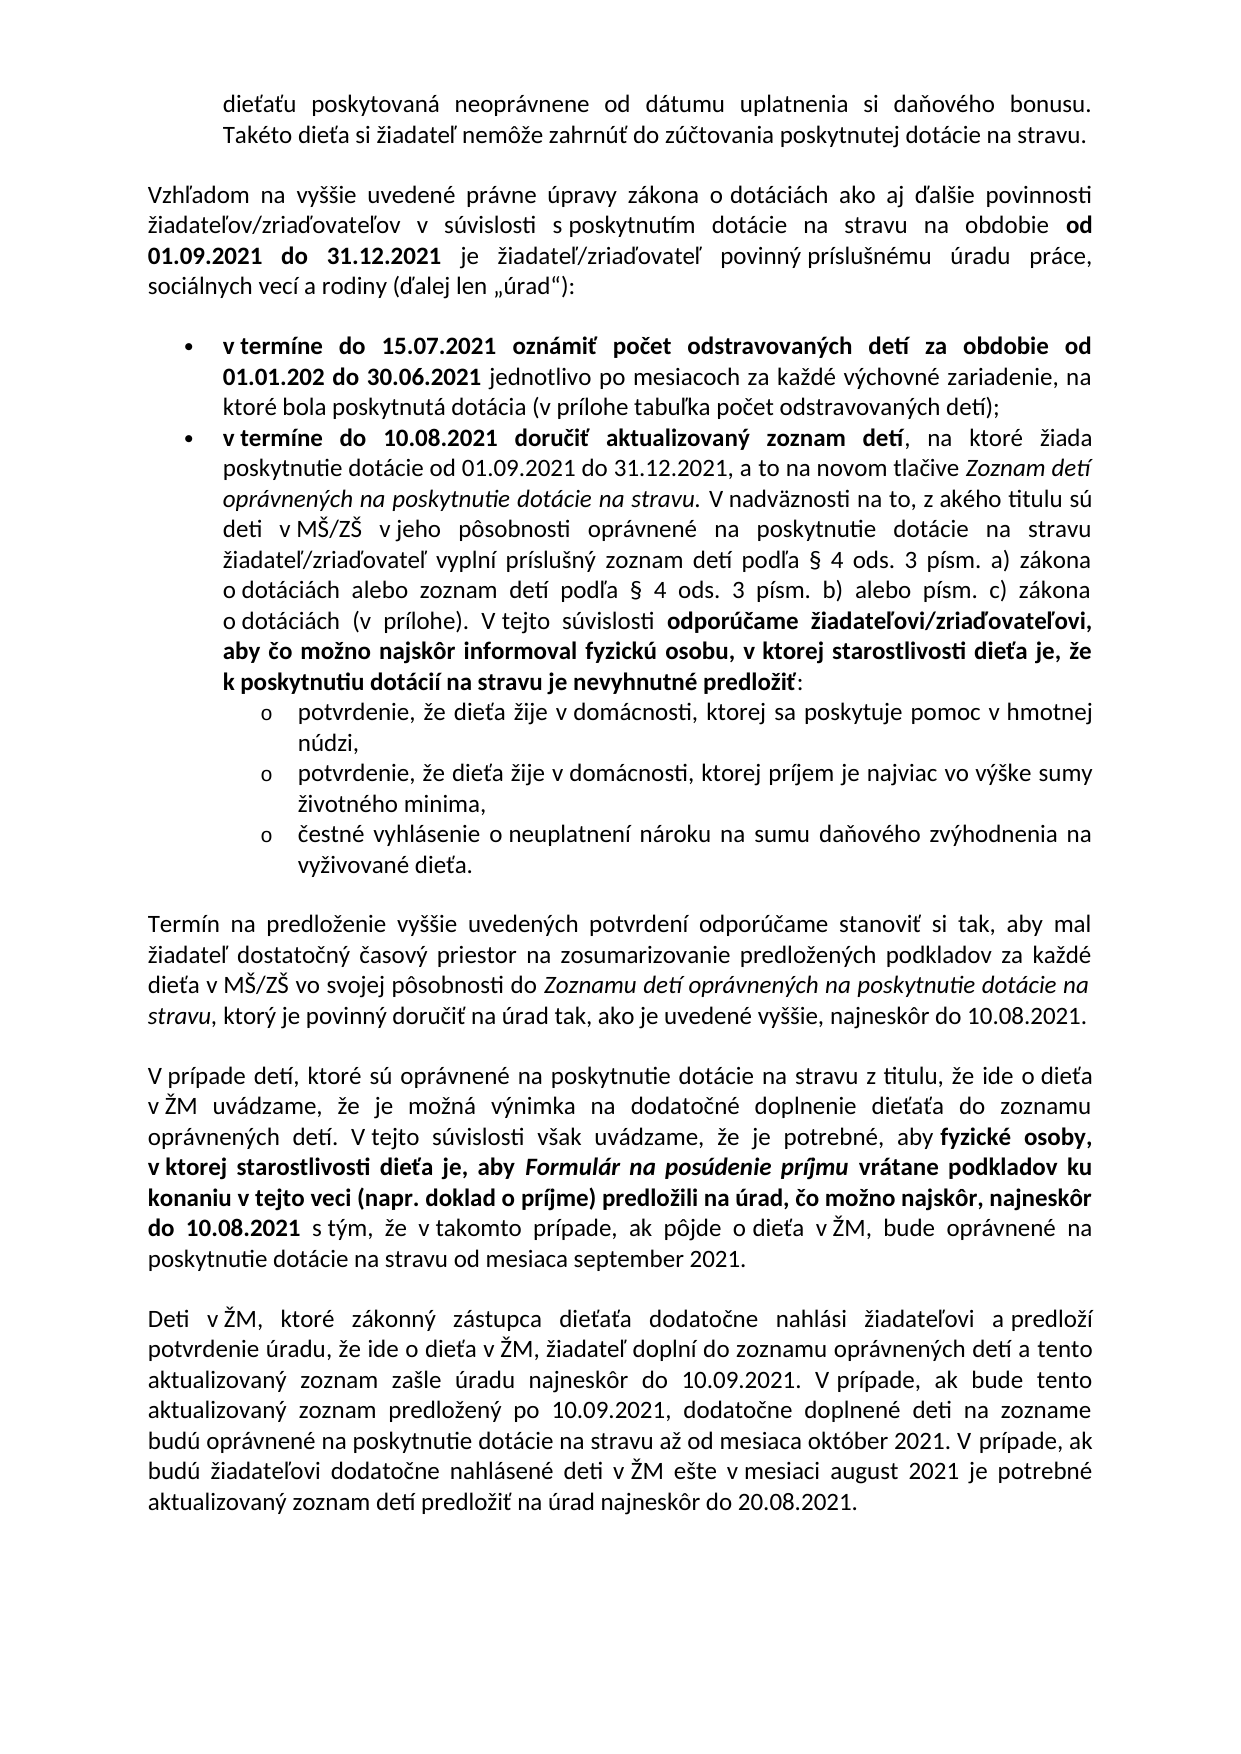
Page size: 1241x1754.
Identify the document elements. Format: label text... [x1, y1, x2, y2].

list čestné vyhlásenie o neuplatnení nároku na sumu daňového zvýhodnenia na vyživované dieťa. [260, 818, 1093, 879]
text Deti v ŽM, ktoré zákonný zástupca dieťaťa dodatočne nahlási žiadateľovi a predloží potvrdenie úradu, že ide o dieťa v ŽM, žiadateľ doplní do zoznamu oprávnených detí a tento aktualizovaný zoznam zašle úradu najneskôr do 10.09.2021. V prípade, ak bude tento aktualizovaný zoznam predložený po 10.09.2021, dodatočne doplnené deti na zozname budú oprávnené na poskytnutie dotácie na stravu až od mesiaca október 2021. V prípade, ak budú žiadateľovi dodatočne nahlásené deti v ŽM ešte v mesiaci august 2021 je potrebné aktualizovaný zoznam detí predložiť na úrad najneskôr do 20.08.2021. [148, 1303, 1093, 1516]
list potvrdenie, že dieťa žije v domácnosti, ktorej sa poskytuje pomoc v hmotnej núdzi, [260, 696, 1093, 757]
list v termíne do 15.07.2021 oznámiť počet odstravovaných detí za obdobie od 01.01.202 do 30.06.2021 jednotlivo po mesiacoch za každé výchovné zariadenie, na ktoré bola poskytnutá dotácia (v prílohe tabuľka počet odstravovaných detí); [185, 330, 1093, 422]
text Vzhľadom na vyššie uvedené právne úpravy zákona o dotáciách ako aj ďalšie povinnosti žiadateľov/zriaďovateľov v súvislosti s poskytnutím dotácie na stravu na obdobie od 01.09.2021 do 31.12.2021 je žiadateľ/zriaďovateľ povinný príslušnému úradu práce, sociálnych vecí a rodiny (ďalej len „úrad“): [148, 179, 1093, 301]
list potvrdenie, že dieťa žije v domácnosti, ktorej príjem je najviac vo výške sumy životného minima, [260, 757, 1093, 818]
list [185, 89, 1093, 150]
text V prípade detí, ktoré sú oprávnené na poskytnutie dotácie na stravu z titulu, že ide o dieťa v ŽM uvádzame, že je možná výnimka na dodatočné doplnenie dieťaťa do zoznamu oprávnených detí. V tejto súvislosti však uvádzame, že je potrebné, aby fyzické osoby, v ktorej starostlivosti dieťa je, aby Formulár na posúdenie príjmu vrátane podkladov ku konaniu v tejto veci (napr. doklad o príjme) predložili na úrad, čo možno najskôr, najneskôr do 10.08.2021 s tým, že v takomto prípade, ak pôjde o dieťa v ŽM, bude oprávnené na poskytnutie dotácie na stravu od mesiaca september 2021. [148, 1060, 1093, 1273]
list v termíne do 10.08.2021 doručiť aktualizovaný zoznam detí, na ktoré žiada poskytnutie dotácie od 01.09.2021 do 31.12.2021, a to na novom tlačive Zoznam detí oprávnených na poskytnutie dotácie na stravu. V nadväznosti na to, z akého titulu sú deti v MŠ/ZŠ v jeho pôsobnosti oprávnené na poskytnutie dotácie na stravu žiadateľ/zriaďovateľ vyplní príslušný zoznam detí podľa § 4 ods. 3 písm. a) zákona o dotáciách alebo zoznam detí podľa § 4 ods. 3 písm. b) alebo písm. c) zákona o dotáciách (v prílohe). V tejto súvislosti odporúčame žiadateľovi/zriaďovateľovi, aby čo možno najskôr informoval fyzickú osobu, v ktorej starostlivosti dieťa je, že k poskytnutiu dotácií na stravu je nevyhnutné predložiť: [185, 422, 1093, 696]
text Termín na predloženie vyššie uvedených potvrdení odporúčame stanoviť si tak, aby mal žiadateľ dostatočný časový priestor na zosumarizovanie predložených podkladov za každé dieťa v MŠ/ZŠ vo svojej pôsobnosti do Zoznamu detí oprávnených na poskytnutie dotácie na stravu, ktorý je povinný doručiť na úrad tak, ako je uvedené vyššie, najneskôr do 10.08.2021. [148, 909, 1093, 1031]
